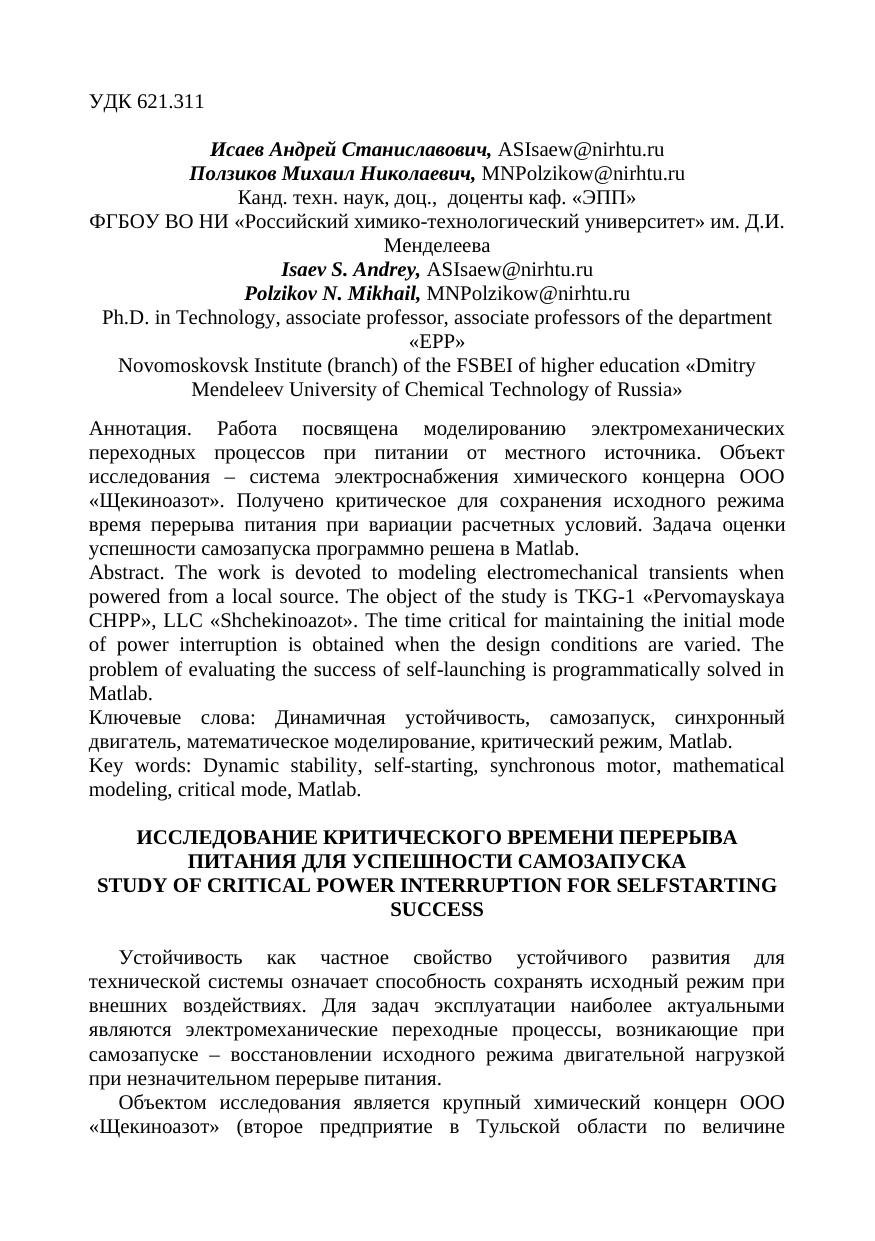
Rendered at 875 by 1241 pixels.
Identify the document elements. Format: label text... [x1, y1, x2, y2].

text Isaev S. Andrey, ASIsaew@nirhtu.ru [89, 257, 785, 281]
text ИССЛЕДОВАНИЕ КРИТИЧЕСКОГО ВРЕМЕНИ ПЕРЕРЫВА ПИТАНИЯ ДЛЯ УСПЕШНОСТИ САМОЗАПУСКА [89, 825, 785, 873]
text Ползиков Михаил Николаевич, MNPolzikow@nirhtu.ru Канд. техн. наук, доц., доценты каф. «ЭПП» [89, 161, 785, 209]
text Аннотация. Работа посвящена моделированию электромеханических переходных процессов при питании от местного источника. Объект исследования – система электроснабжения химического концерна ООО «Щекиноазот». Получено критическое для сохранения исходного режима время перерыва питания при вариации расчетных условий. Задача оценки успешности самозапуска программно решена в Matlab. [89, 416, 785, 560]
text Key words: Dynamic stability, self-starting, synchronous motor, mathematical modeling, critical mode, Matlab. [89, 753, 785, 801]
text ФГБОУ ВО НИ «Российский химико-технологический университет» им. Д.И. Менделеева [89, 209, 785, 257]
text Abstract. The work is devoted to modeling electromechanical transients when powered from a local source. The object of the study is TKG-1 «Pervomayskaya CHPP», LLC «Shchekinoazot». The time critical for maintaining the initial mode of power interruption is obtained when the design conditions are varied. The problem of evaluating the success of self-launching is programmatically solved in Matlab. [89, 560, 785, 704]
text Ключевые слова: Динамичная устойчивость, самозапуск, синхронный двигатель, математическое моделирование, критический режим, Matlab. [89, 704, 785, 753]
text Устойчивость как частное свойство устойчивого развития для технической системы означает способность сохранять исходный режим при внешних воздействиях. Для задач эксплуатации наиболее актуальными являются электромеханические переходные процессы, возникающие при самозапуске – восстановлении исходного режима двигательной нагрузкой при незначительном перерыве питания. [89, 945, 785, 1089]
text STUDY OF CRITICAL POWER INTERRUPTION FOR SELFSTARTING SUCCESS [89, 873, 785, 921]
text Novomoskovsk Institute (branch) of the FSBEI of higher education «Dmitry Mendeleev University of Chemical Technology of » [89, 353, 785, 401]
text Polzikov N. Mikhail, MNPolzikow@nirhtu.ru [89, 281, 785, 305]
text Исаев Андрей Станиславович, ASIsaew@nirhtu.ru [89, 137, 785, 161]
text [89, 1089, 785, 1138]
text УДК 621.311 [89, 89, 785, 113]
text Ph.D. in Technology, associate professor, associate professors of the department «EPP» [89, 305, 785, 353]
